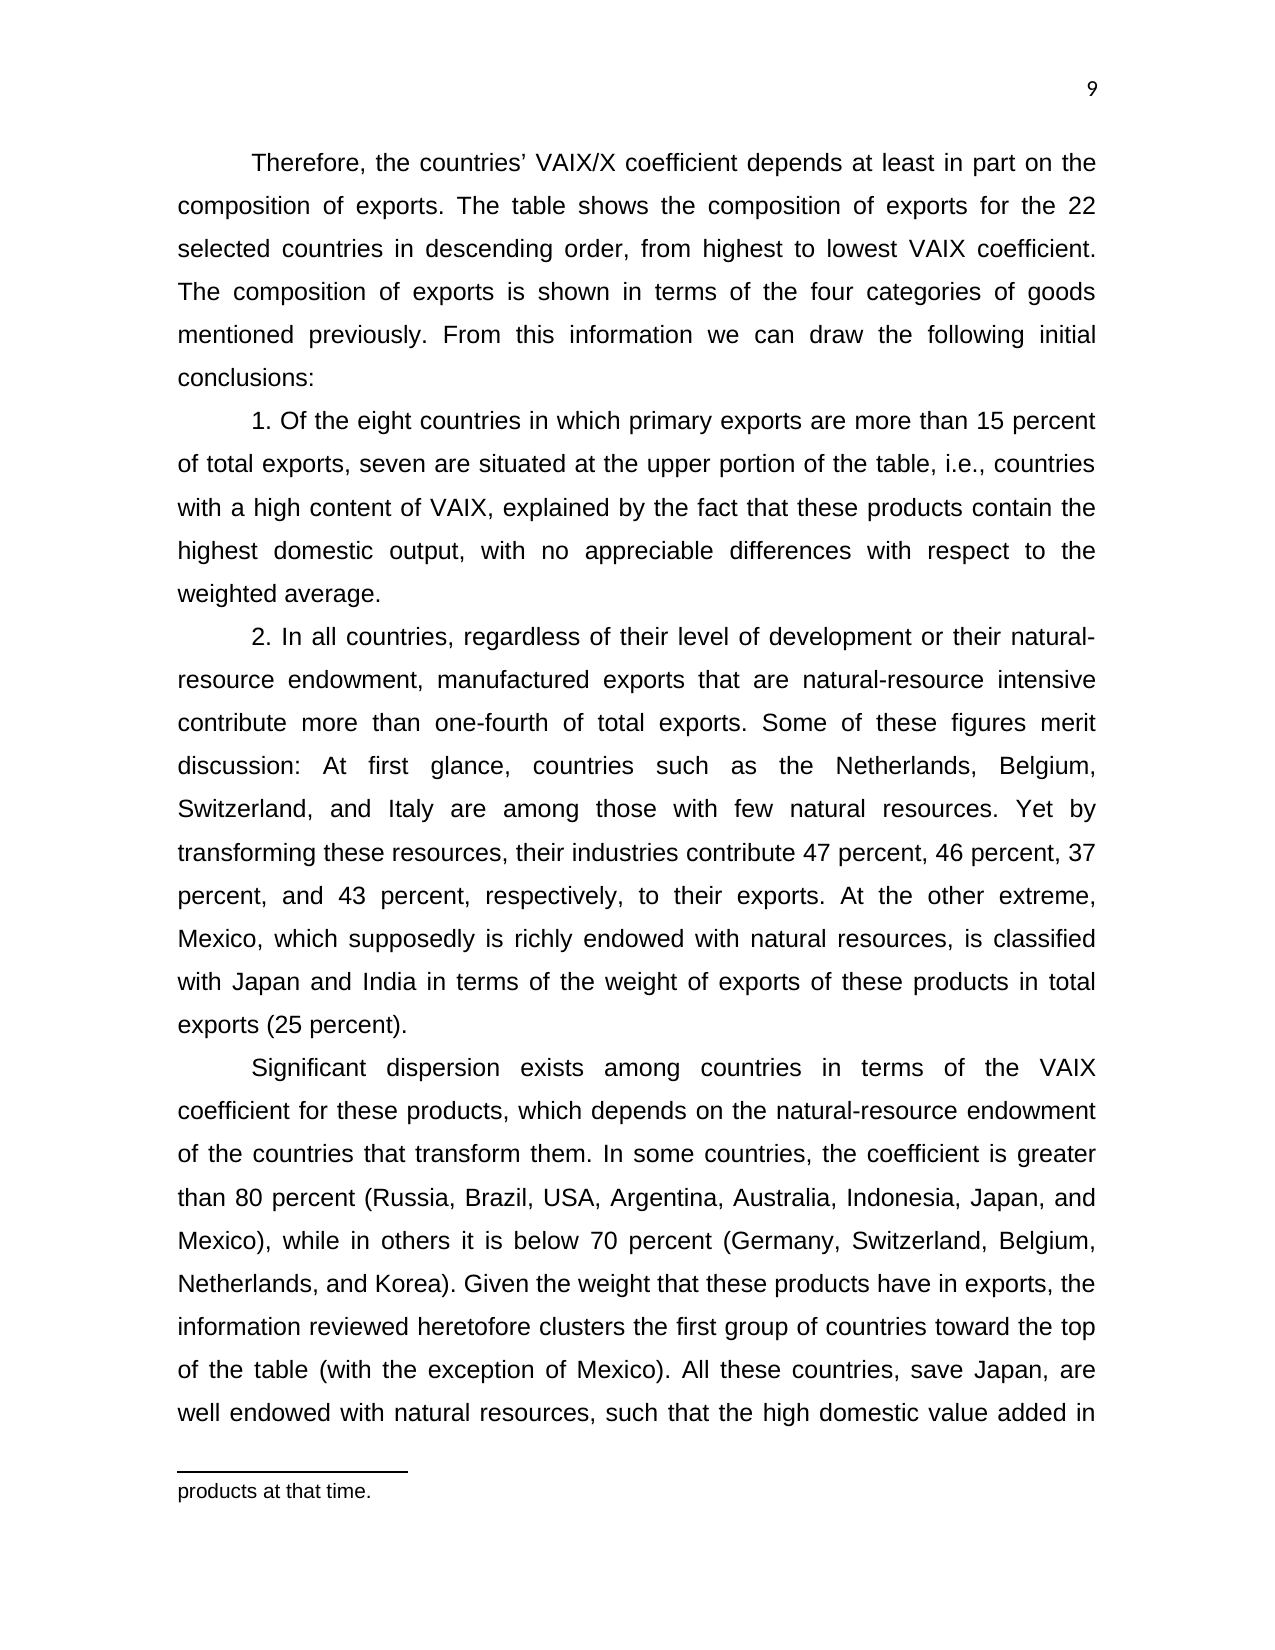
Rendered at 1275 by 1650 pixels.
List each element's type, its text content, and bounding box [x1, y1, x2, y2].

text 1. Of the eight countries in which primary exports are more than 15 percent of total exports, seven are situated at the upper portion of the table, i.e., countries with a high content of VAIX, explained by the fact that these products contain the highest domestic output, with no appreciable differences with respect to the weighted average. [177, 406, 1098, 608]
text Therefore, the countries’ VAIX/X coefficient depends at least in part on the composition of exports. The table shows the composition of exports for the 22 selected countries in descending order, from highest to lowest VAIX coefficient. The composition of exports is shown in terms of the four categories of goods mentioned previously. From this information we can draw the following initial conclusions: [177, 148, 1098, 392]
text 2. In all countries, regardless of their level of development or their natural-resource endowment, manufactured exports that are natural-resource intensive contribute more than one-fourth of total exports. Some of these figures merit discussion: At first glance, countries such as the Netherlands, Belgium, Switzerland, and Italy are among those with few natural resources. Yet by transforming these resources, their industries contribute 47 percent, 46 percent, 37 percent, and 43 percent, respectively, to their exports. At the other extreme, Mexico, which supposedly is richly endowed with natural resources, is classified with Japan and India in terms of the weight of exports of these products in total exports (25 percent). [177, 622, 1098, 1039]
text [177, 1053, 1098, 1427]
